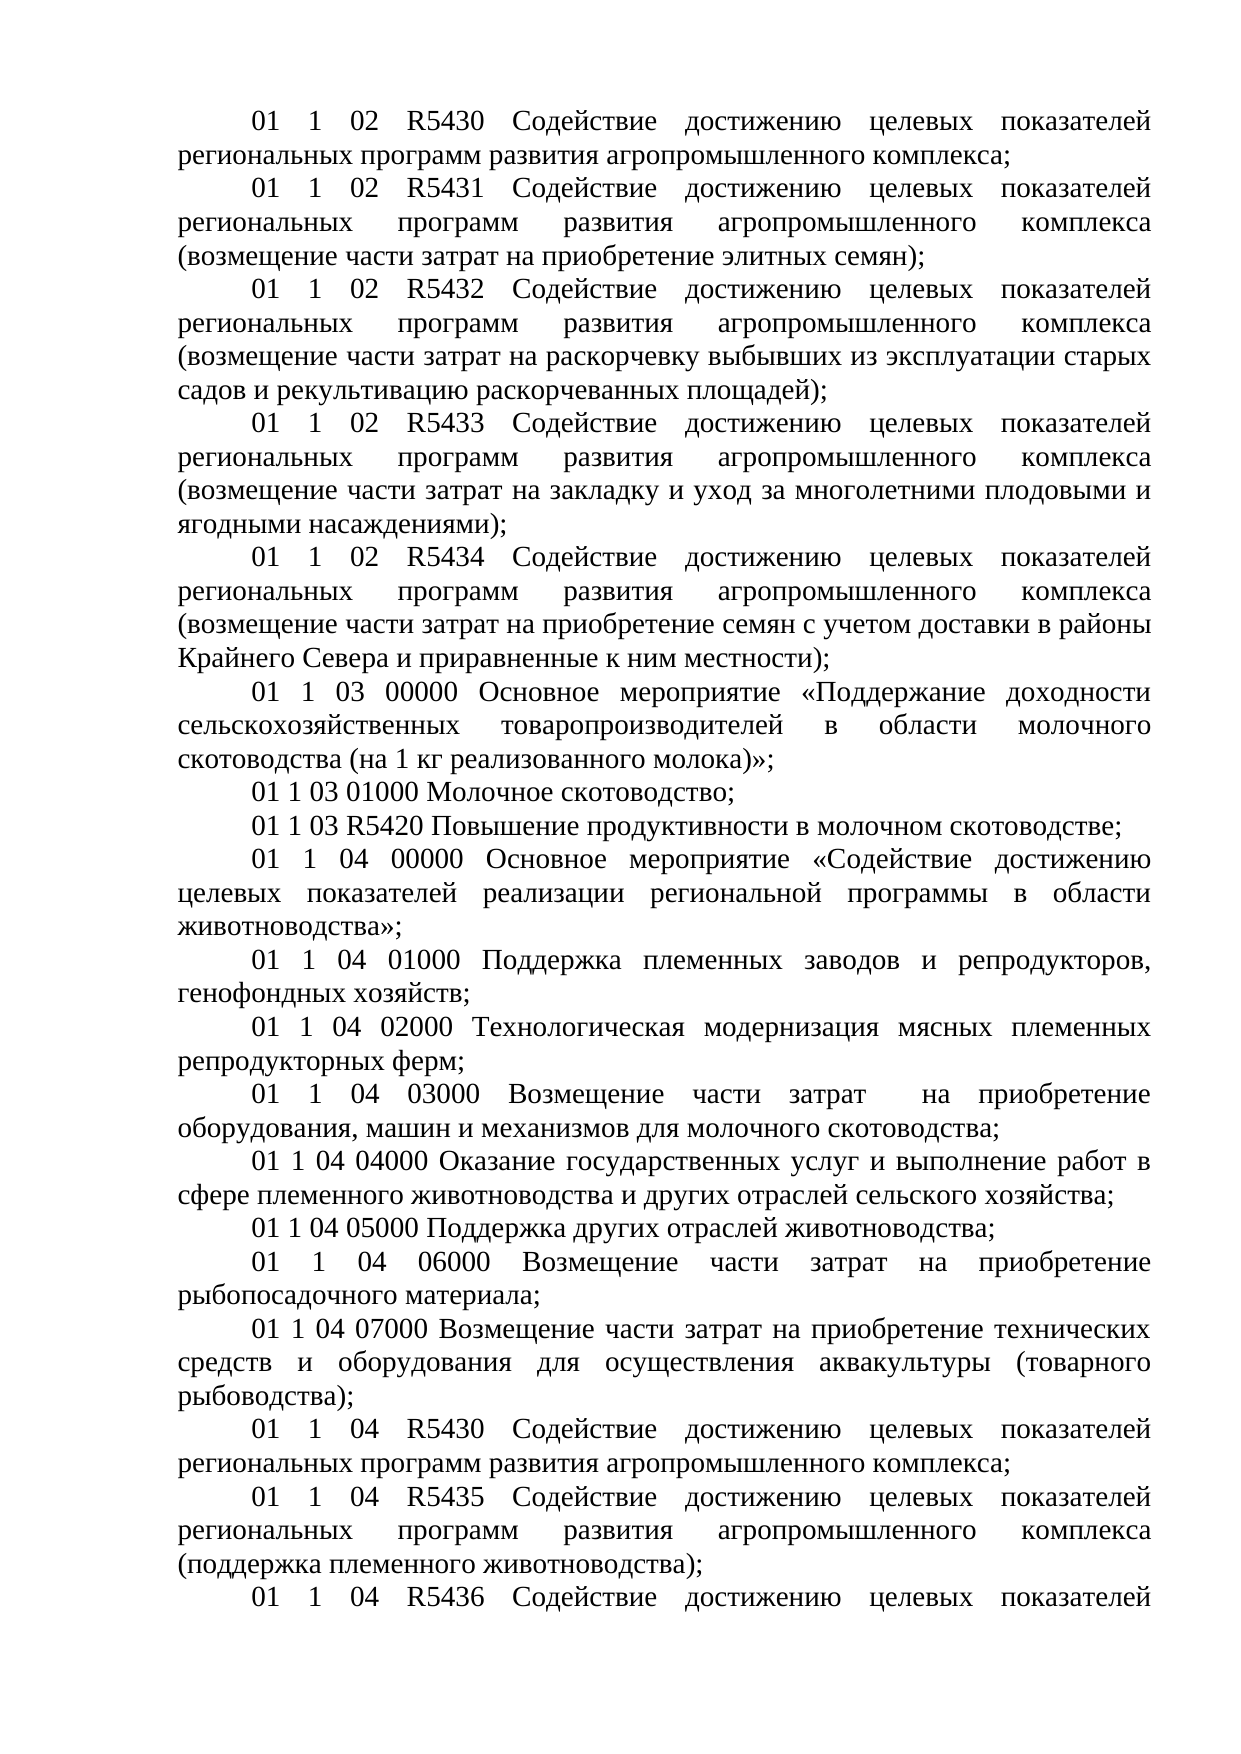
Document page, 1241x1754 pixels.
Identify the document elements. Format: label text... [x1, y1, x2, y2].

text 01 1 04 05000 Поддержка других отраслей животноводства; [177, 1210, 1152, 1244]
text 01 1 04 R5430 Содействие достижению целевых показателей региональных программ развития агропромышленного комплекса; [177, 1412, 1152, 1479]
text 01 1 02 R5432 Содействие достижению целевых показателей региональных программ развития агропромышленного комплекса (возмещение части затрат на раскорчевку выбывших из эксплуатации старых садов и рекультивацию раскорчеванных площадей); [177, 271, 1152, 405]
text 01 1 03 01000 Молочное скотоводство; [177, 774, 1152, 808]
text 01 1 04 00000 Основное мероприятие «Содействие достижению целевых показателей реализации региональной программы в области животноводства»; [177, 841, 1152, 942]
text 01 1 03 R5420 Повышение продуктивности в молочном скотоводстве; [177, 808, 1152, 841]
text 01 1 04 03000 Возмещение части затрат на приобретение оборудования, машин и механизмов для молочного скотоводства; [177, 1076, 1152, 1143]
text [177, 1579, 1152, 1613]
text 01 1 02 R5433 Содействие достижению целевых показателей региональных программ развития агропромышленного комплекса (возмещение части затрат на закладку и уход за многолетними плодовыми и ягодными насаждениями); [177, 405, 1152, 539]
text 01 1 02 R5434 Содействие достижению целевых показателей региональных программ развития агропромышленного комплекса (возмещение части затрат на приобретение семян с учетом доставки в районы Крайнего Севера и приравненные к ним местности); [177, 539, 1152, 674]
text 01 1 04 06000 Возмещение части затрат на приобретение рыбопосадочного материала; [177, 1244, 1152, 1311]
text 01 1 02 R5430 Содействие достижению целевых показателей региональных программ развития агропромышленного комплекса; [177, 103, 1152, 171]
text 01 1 04 01000 Поддержка племенных заводов и репродукторов, генофондных хозяйств; [177, 942, 1152, 1009]
text 01 1 04 07000 Возмещение части затрат на приобретение технических средств и оборудования для осуществления аквакультуры (товарного рыбоводства); [177, 1311, 1152, 1412]
text 01 1 02 R5431 Содействие достижению целевых показателей региональных программ развития агропромышленного комплекса (возмещение части затрат на приобретение элитных семян); [177, 171, 1152, 271]
text 01 1 03 00000 Основное мероприятие «Поддержание доходности сельскохозяйственных товаропроизводителей в области молочного скотоводства (на 1 кг реализованного молока)»; [177, 674, 1152, 774]
text 01 1 04 02000 Технологическая модернизация мясных племенных репродукторных ферм; [177, 1009, 1152, 1076]
text 01 1 04 R5435 Содействие достижению целевых показателей региональных программ развития агропромышленного комплекса (поддержка племенного животноводства); [177, 1479, 1152, 1579]
text 01 1 04 04000 Оказание государственных услуг и выполнение работ в сфере племенного животноводства и других отраслей сельского хозяйства; [177, 1143, 1152, 1210]
